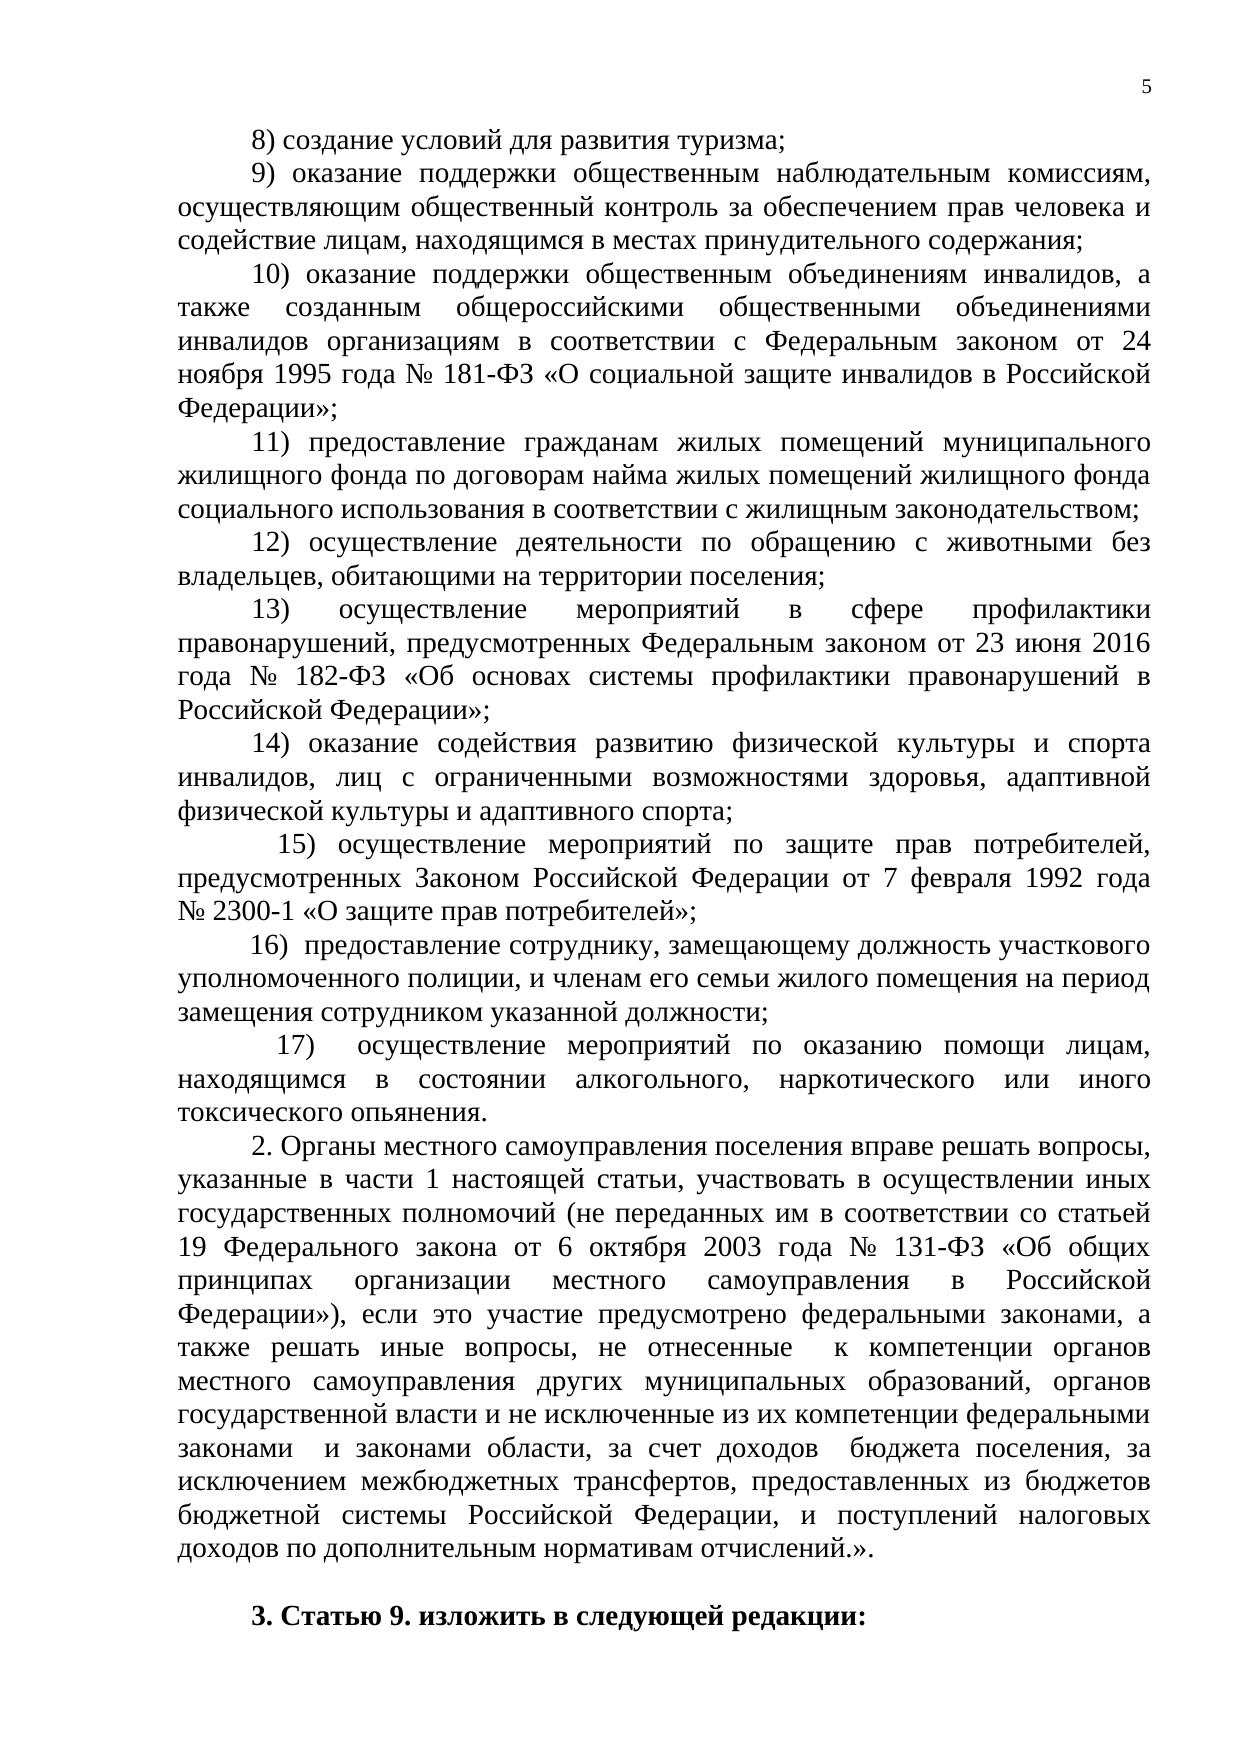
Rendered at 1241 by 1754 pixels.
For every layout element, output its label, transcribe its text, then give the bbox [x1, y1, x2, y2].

text 12) осуществление деятельности по обращению с животными без владельцев, обитающими на территории поселения; [177, 524, 1152, 591]
text 3. Статью 9. изложить в следующей редакции: [177, 1598, 1152, 1631]
text 2. Органы местного самоуправления поселения вправе решать вопросы, указанные в части 1 настоящей статьи, участвовать в осуществлении иных государственных полномочий (не переданных им в соответствии со статьей 19 Федерального закона от 6 октября 2003 года № 131-ФЗ «Об общих принципах организации местного самоуправления в Российской Федерации»), если это участие предусмотрено федеральными законами, а также решать иные вопросы, не отнесенные к компетенции органов местного самоуправления других муниципальных образований, органов государственной власти и не исключенные из их компетенции федеральными законами и законами области, за счет доходов бюджета поселения, за исключением межбюджетных трансфертов, предоставленных из бюджетов бюджетной системы Российской Федерации, и поступлений налоговых доходов по дополнительным нормативам отчислений.». [177, 1128, 1152, 1564]
text 9) оказание поддержки общественным наблюдательным комиссиям, осуществляющим общественный контроль за обеспечением прав человека и содействие лицам, находящимся в местах принудительного содержания; [177, 155, 1152, 256]
text 15) осуществление мероприятий по защите прав потребителей, предусмотренных Законом Российской Федерации от 7 февраля 1992 года № 2300-1 «О защите прав потребителей»; [177, 826, 1152, 927]
text 13) осуществление мероприятий в сфере профилактики правонарушений, предусмотренных Федеральным законом от 23 июня 2016 года № 182-ФЗ «Об основах системы профилактики правонарушений в Российской Федерации»; [177, 591, 1152, 726]
text 14) оказание содействия развитию физической культуры и спорта инвалидов, лиц с ограниченными возможностями здоровья, адаптивной физической культуры и адаптивного спорта; [177, 726, 1152, 826]
text 17) осуществление мероприятий по оказанию помощи лицам, находящимся в состоянии алкогольного, наркотического или иного токсического опьянения. [177, 1027, 1152, 1128]
text 10) оказание поддержки общественным объединениям инвалидов, а также созданным общероссийскими общественными объединениями инвалидов организациям в соответствии с Федеральным законом от 24 ноября 1995 года № 181-ФЗ «О социальной защите инвалидов в Российской Федерации»; [177, 256, 1152, 424]
text 8) создание условий для развития туризма; [177, 122, 1152, 155]
text 11) предоставление гражданам жилых помещений муниципального жилищного фонда по договорам найма жилых помещений жилищного фонда социального использования в соответствии с жилищным законодательством; [177, 424, 1152, 524]
text 16) предоставление сотруднику, замещающему должность участкового уполномоченного полиции, и членам его семьи жилого помещения на период замещения сотрудником указанной должности; [177, 927, 1152, 1027]
